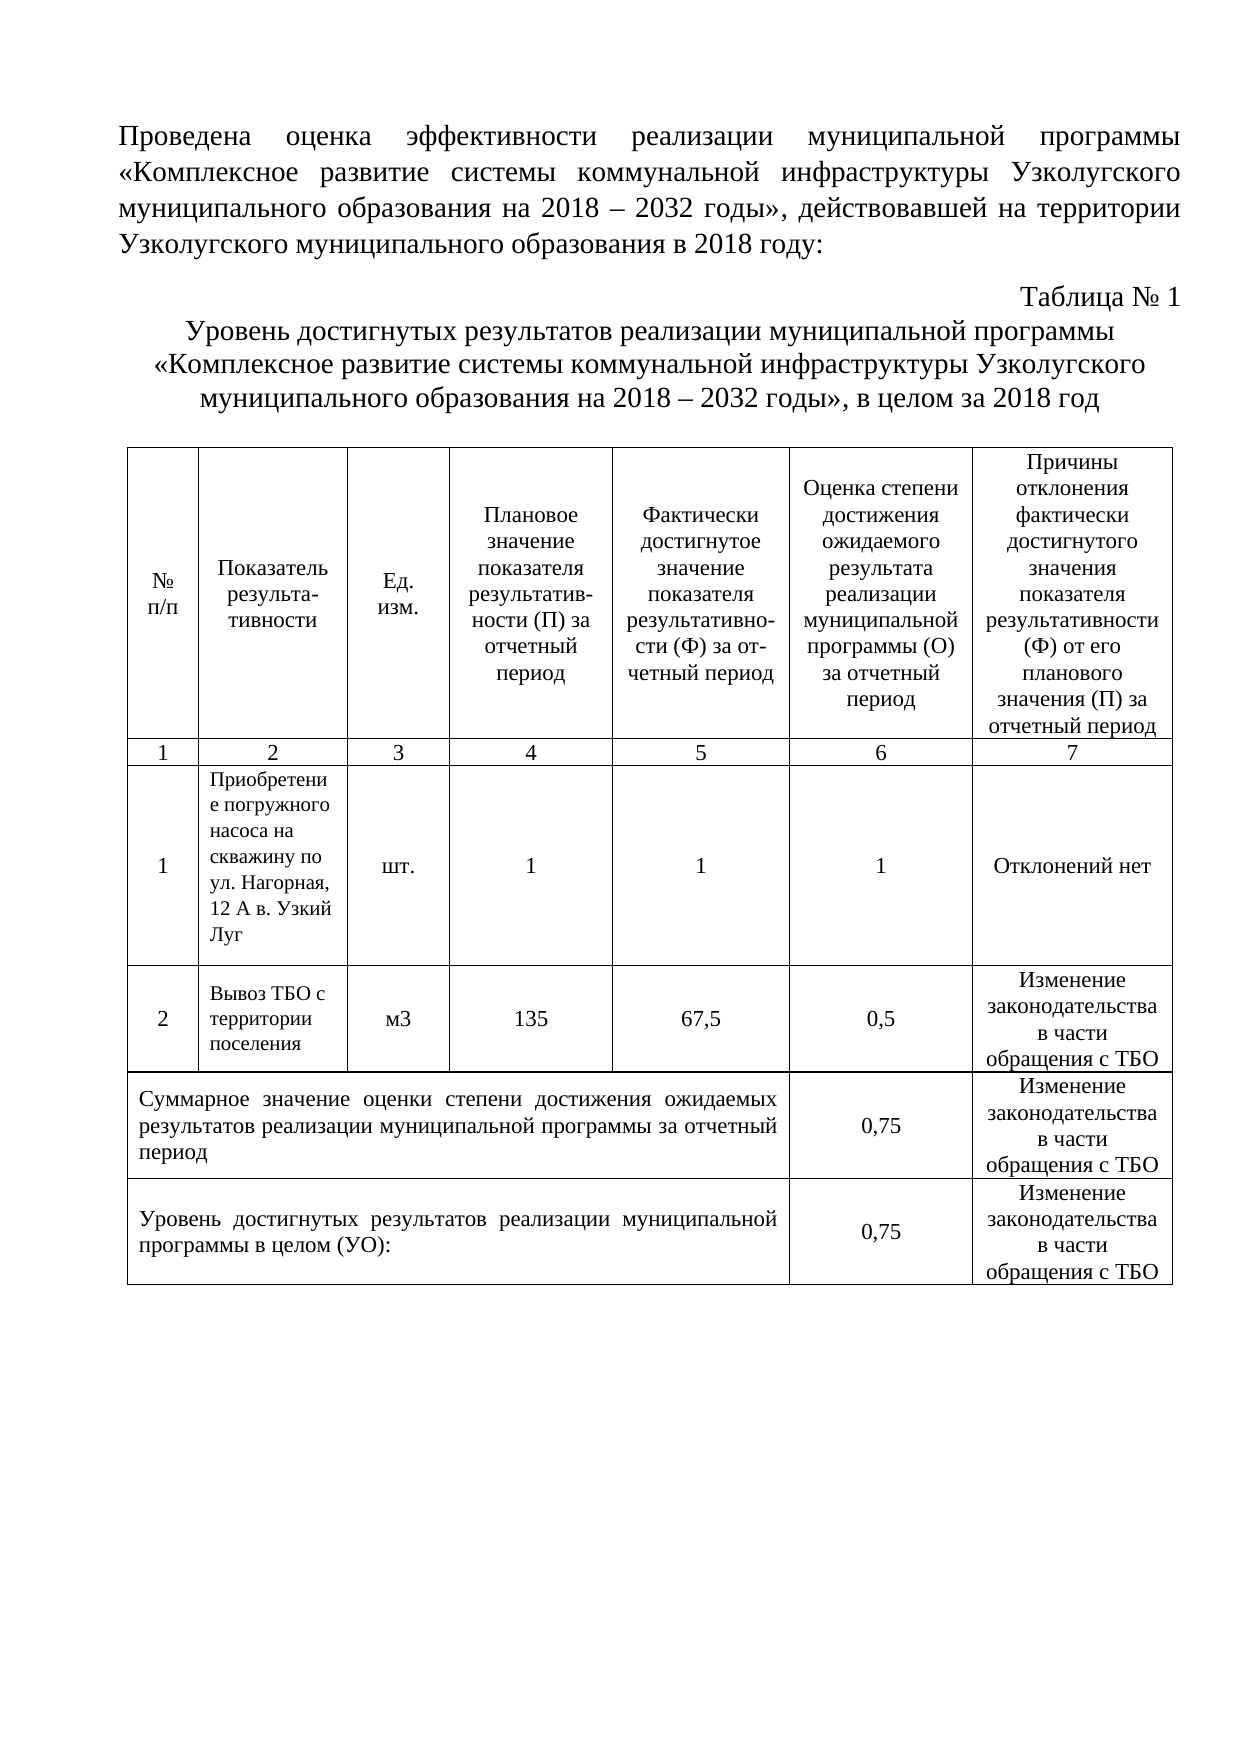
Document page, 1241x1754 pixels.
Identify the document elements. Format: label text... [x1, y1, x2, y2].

table_cell Суммарное значение оценки степени достижения ожидаемых результатов реализации муниципальной программы за отчетный период [128, 1073, 789, 1178]
table_cell 0,75 [790, 1179, 972, 1284]
table_cell 0,75 [790, 1073, 972, 1178]
table_cell 2 [128, 966, 198, 1071]
table_header Оценка степени достижения ожидаемого результата реализации муниципальной программы (О) за отчетный период [790, 448, 972, 738]
table_cell 6 [790, 739, 972, 765]
text Таблица № 1 [118, 279, 1181, 313]
table_header Ед. изм. [348, 448, 449, 738]
table_cell Приобретение погружного насоса на скважину по ул. Нагорная, 12 А в. Узкий Луг [199, 766, 347, 965]
table_header № п/п [128, 448, 198, 738]
table_cell 7 [973, 739, 1172, 765]
table_cell 3 [348, 739, 449, 765]
table_cell 4 [450, 739, 612, 765]
table_cell Изменение законодательства в части обращения с ТБО [973, 966, 1172, 1071]
table_cell 0,5 [790, 966, 972, 1071]
table_cell 2 [199, 739, 347, 765]
table_cell м3 [348, 966, 449, 1071]
table_cell шт. [348, 766, 449, 965]
text Проведена оценка эффективности реализации муниципальной программы «Комплексное развитие системы коммунальной инфраструктуры Узколугского муниципального образования на 2018 – 2032 годы», действовавшей на территории Узколугского муниципального образования в 2018 году: [118, 118, 1181, 260]
table_header Показатель результативности [199, 448, 347, 738]
table_cell 1 [128, 766, 198, 965]
table_cell 1 [613, 766, 789, 965]
table_cell 1 [128, 739, 198, 765]
table_header Причины отклонения фактически достигнутого значения показателя результативности (Ф) от его планового значения (П) за отчетный период [973, 448, 1172, 738]
table_cell Уровень достигнутых результатов реализации муниципальной программы в целом (УО): [128, 1179, 789, 1284]
table_cell Вывоз ТБО с территории поселения [199, 966, 347, 1071]
table_header Фактически достигнутое значение показателя результативно-сти (Ф) за отчетный период [613, 448, 789, 738]
table_cell Изменение законодательства в части обращения с ТБО [973, 1179, 1172, 1284]
table_cell 67,5 [613, 966, 789, 1071]
table_header Плановое значение показателя результатив-ности (П) за отчетный период [450, 448, 612, 738]
table_cell 1 [450, 766, 612, 965]
table_cell 135 [450, 966, 612, 1071]
table_cell 1 [790, 766, 972, 965]
table_cell Изменение законодательства в части обращения с ТБО [973, 1073, 1172, 1178]
text Уровень достигнутых результатов реализации муниципальной программы «Комплексное развитие системы коммунальной инфраструктуры Узколугского муниципального образования на 2018 – 2032 годы», в целом за 2018 год [118, 313, 1181, 413]
table_cell Отклонений нет [973, 766, 1172, 965]
table_cell 5 [613, 739, 789, 765]
